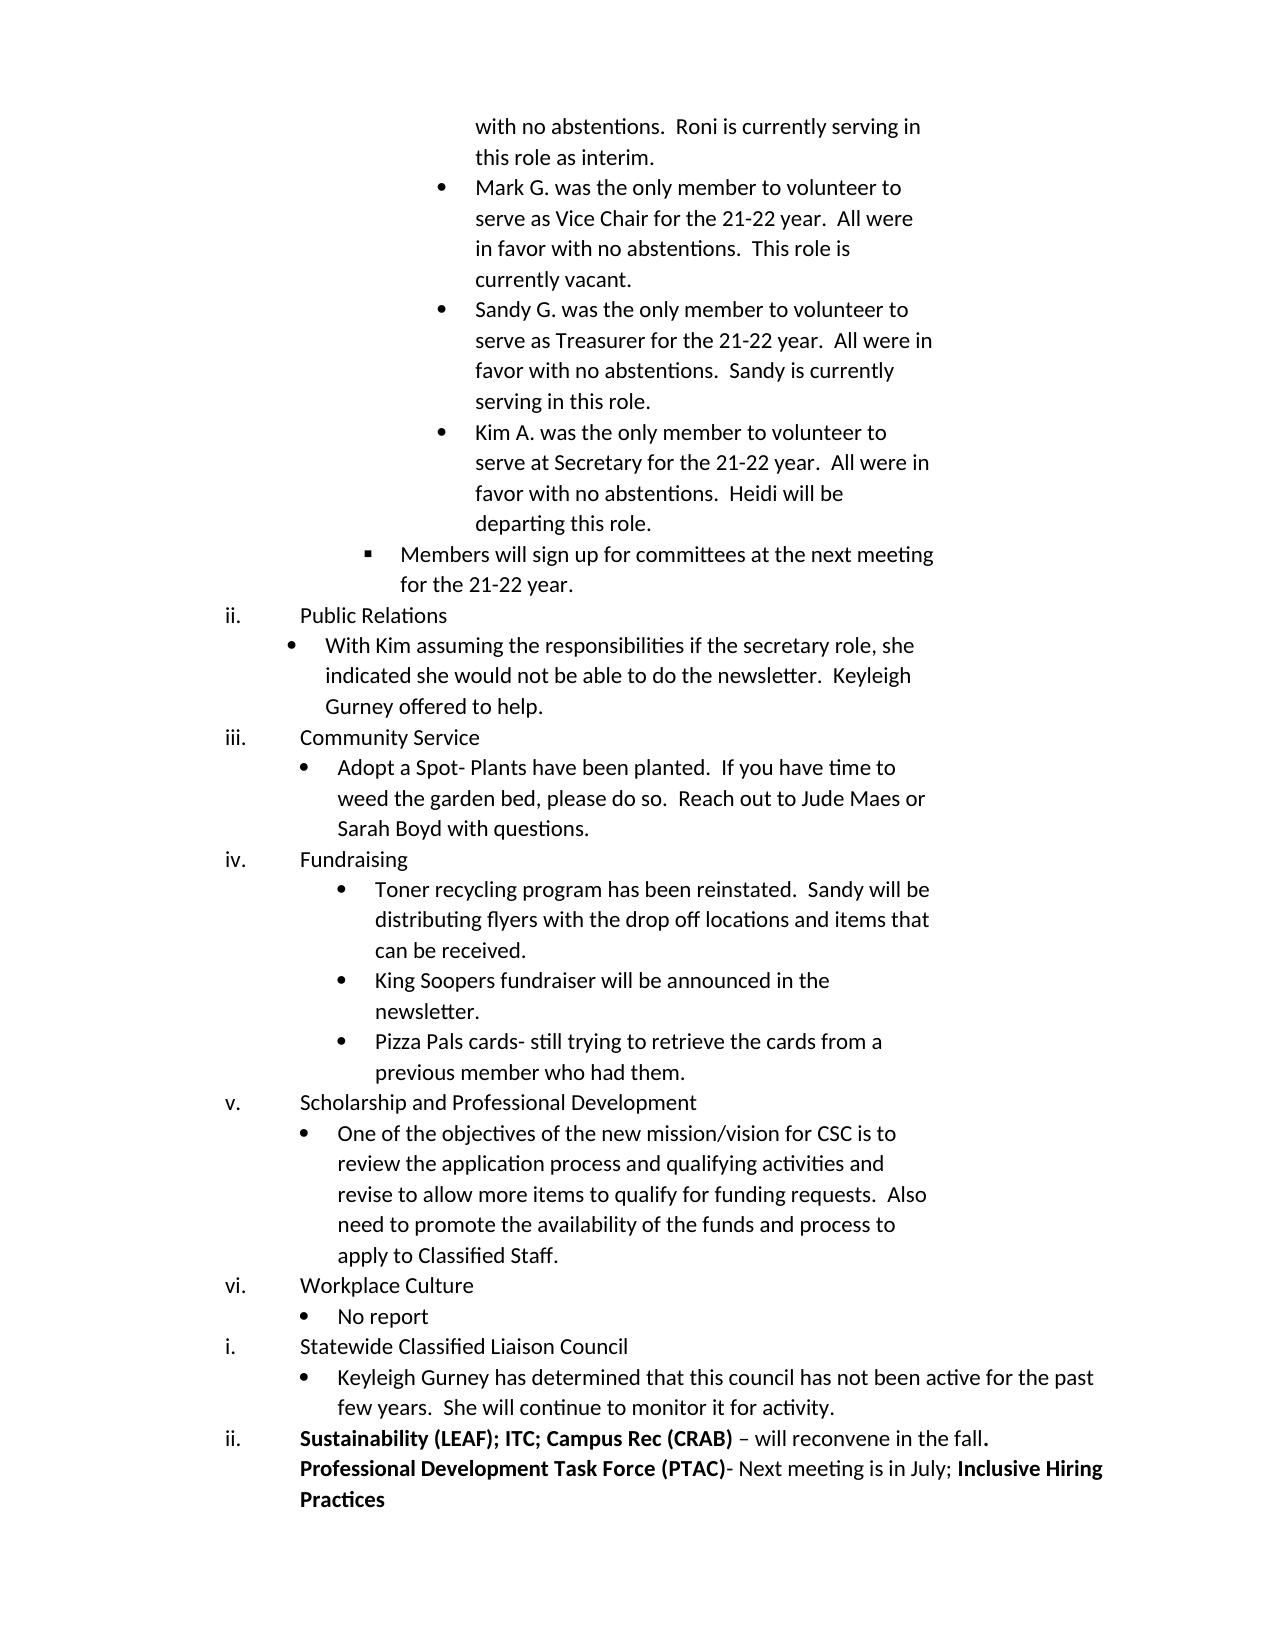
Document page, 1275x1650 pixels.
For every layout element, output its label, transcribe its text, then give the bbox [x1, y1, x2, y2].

list Community Service [225, 723, 934, 751]
subtitle Workplace Culture [225, 1272, 1122, 1300]
list Keyleigh Gurney has determined that this council has not been active for the past few years. She will continue to monitor it for activity. [300, 1363, 1116, 1421]
list No report [300, 1302, 934, 1330]
list Statewide Classified Liaison Council [225, 1332, 1116, 1360]
list Sandy G. was the only member to volunteer to serve as Treasurer for the 21-22 year. All were in favor with no abstentions. Sandy is currently serving in this role. [438, 296, 934, 415]
list King Soopers fundraiser will be announced in the newsletter. [337, 966, 934, 1025]
subtitle Public Relations [225, 601, 1122, 629]
list Adopt a Spot- Plants have been planted. If you have time to weed the garden bed, please do so. Reach out to Jude Maes or Sarah Boyd with questions. [300, 753, 934, 842]
list Members will sign up for committees at the next meeting for the 21-22 year. [363, 540, 934, 598]
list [438, 112, 934, 171]
list One of the objectives of the new mission/vision for CSC is to review the application process and qualifying activities and revise to allow more items to qualify for funding requests. Also need to promote the availability of the funds and process to apply to Classified Staff. [300, 1119, 934, 1269]
list Kim A. was the only member to volunteer to serve at Secretary for the 21-22 year. All were in favor with no abstentions. Heidi will be departing this role. [438, 418, 934, 537]
list Sustainability (LEAF); ITC; Campus Rec (CRAB) – will reconvene in the fall. Professional Development Task Force (PTAC)- Next meeting is in July; Inclusive Hiring Practices [225, 1424, 1116, 1513]
list Mark G. was the only member to volunteer to serve as Vice Chair for the 21-22 year. All were in favor with no abstentions. This role is currently vacant. [438, 173, 934, 293]
list Scholarship and Professional Development [225, 1088, 934, 1117]
list With Kim assuming the responsibilities if the secretary role, she indicated she would not be able to do the newsletter. Keyleigh Gurney offered to help. [288, 631, 934, 720]
list Toner recycling program has been reinstated. Sandy will be distributing flyers with the drop off locations and items that can be received. [337, 875, 934, 964]
list Pizza Pals cards- still trying to retrieve the cards from a previous member who had them. [337, 1027, 934, 1086]
subtitle Fundraising [225, 845, 1122, 873]
